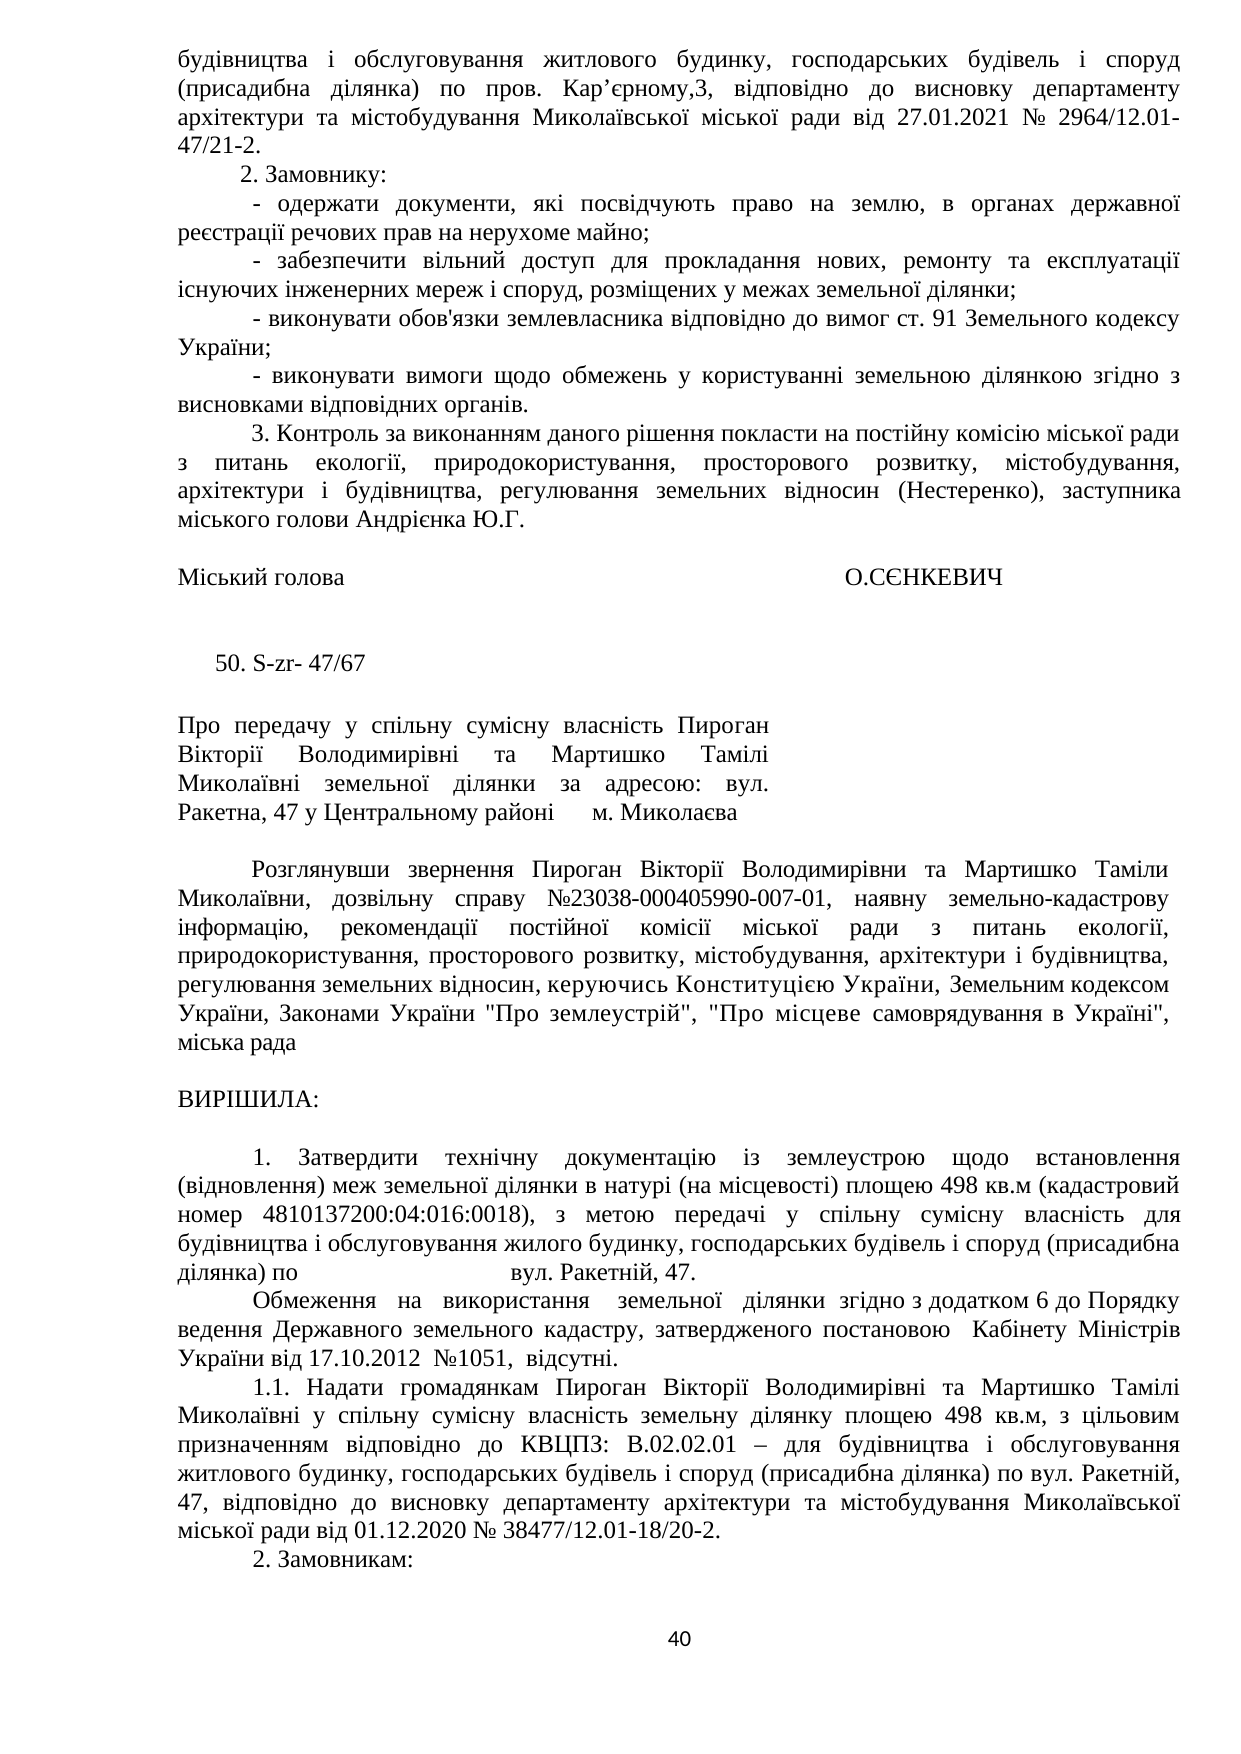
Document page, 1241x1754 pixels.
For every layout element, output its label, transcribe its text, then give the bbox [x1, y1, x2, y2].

subtitle S-zr- 47/67 [215, 648, 1181, 677]
text - виконувати вимоги щодо обмежень у користуванні земельною ділянкою згідно з висновками відповідних органів. [177, 361, 1181, 418]
text Розглянувши звернення Пироган Вікторії Володимирівни та Мартишко Таміли Миколаївни, дозвільну справу №23038-000405990-007-01, наявну земельно-кадастрову інформацію, рекомендації постійної комісії міської ради з питань екології, природокористування, просторового розвитку, містобудування, архітектури і будівництва, регулювання земельних відносин, керуючись Конституцією України, Земельним кодексом України, Законами України "Про землеустрій", "Про місцеве самоврядування в Україні", міська рада [177, 854, 1169, 1055]
text 1.1. Надати громадянкам Пироган Вікторії Володимирівні та Мартишко Тамілі Миколаївні у спільну сумісну власність земельну ділянку площею 498 кв.м, з цільовим призначенням відповідно до КВЦПЗ: В.02.02.01 – для будівництва і обслуговування житлового будинку, господарських будівель і споруд (присадибна ділянка) по вул. Ракетній, 47, відповідно до висновку департаменту архітектури та містобудування Миколаївської міської ради від 01.12.2020 № 38477/12.01-18/20-2. [177, 1372, 1181, 1544]
text - одержати документи, які посвідчують право на землю, в органах державної реєстрації речових прав на нерухоме майно; [177, 188, 1181, 246]
text - забезпечити вільний доступ для прокладання нових, ремонту та експлуатації існуючих інженерних мереж і споруд, розміщених у межах земельної ділянки; [177, 246, 1181, 303]
text Про передачу у спільну сумісну власність Пироган Вікторії Володимирівні та Мартишко Тамілі Миколаївні земельної ділянки за адресою: вул. Ракетна, 47 у Центральному районі м. Миколаєва [177, 710, 769, 825]
text Обмеження на використання земельної ділянки згідно з додатком 6 до Порядку ведення Державного земельного кадастру, затвердженого постановою Кабінету Міністрів України від 17.10.2012 №1051, відсутні. [177, 1285, 1181, 1372]
text 2. Замовникам: [177, 1544, 1181, 1573]
text 2. Замовнику: [177, 159, 1181, 188]
text 1. Затвердити технічну документацію із землеустрою щодо встановлення (відновлення) меж земельної ділянки в натурі (на місцевості) площею 498 кв.м (кадастровий номер 4810137200:04:016:0018), з метою передачі у спільну сумісну власність для будівництва і обслуговування жилого будинку, господарських будівель і споруд (присадибна ділянка) по вул. Ракетній, 47. [177, 1142, 1181, 1285]
text Міський голова О.СЄНКЕВИЧ [177, 562, 1181, 591]
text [177, 44, 1181, 159]
text ВИРІШИЛА: [177, 1084, 1181, 1113]
text 3. Контроль за виконанням даного рішення покласти на постійну комісію міської ради з питань екології, природокористування, просторового розвитку, містобудування, архітектури і будівництва, регулювання земельних відносин (Нестеренко), заступника міського голови Андрієнка Ю.Г. [177, 418, 1181, 533]
text - виконувати обов'язки землевласника відповідно до вимог ст. 91 Земельного кодексу України; [177, 303, 1181, 361]
